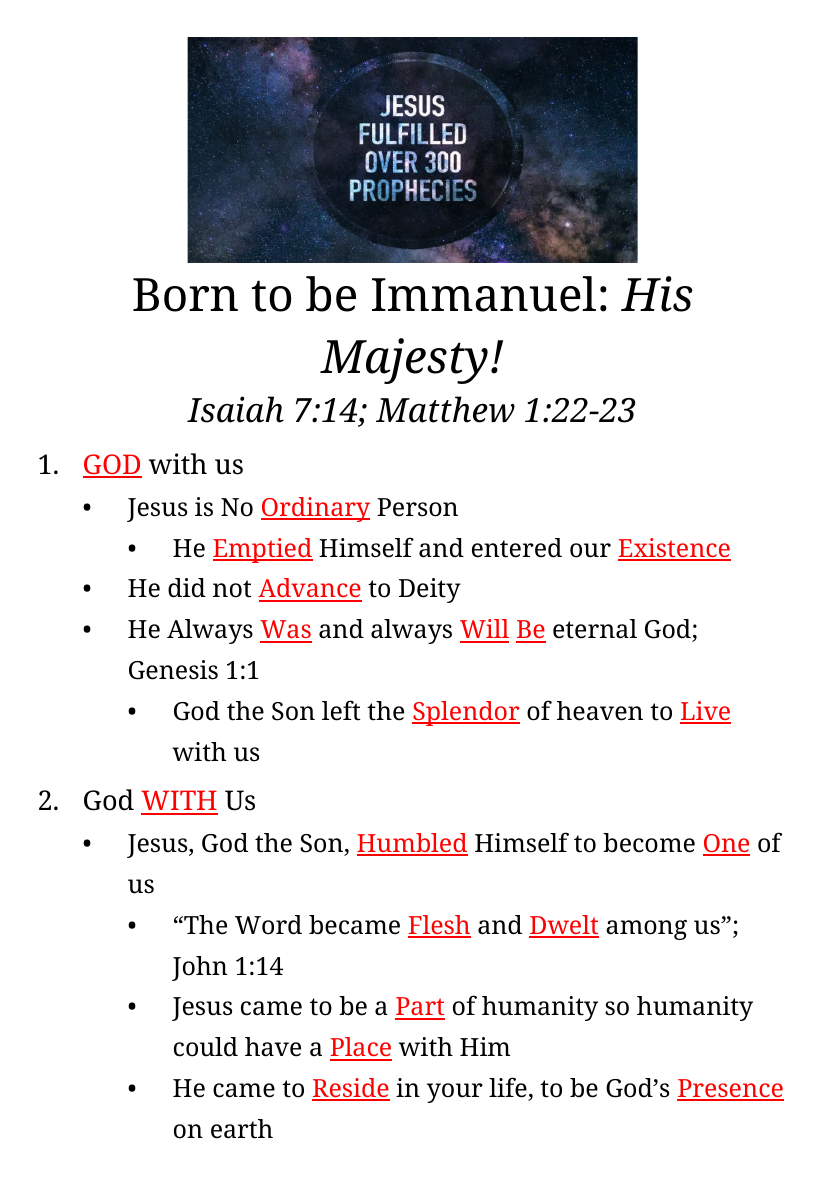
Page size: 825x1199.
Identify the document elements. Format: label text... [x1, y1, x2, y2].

text 1. GOD with us [37, 445, 787, 482]
text 2. God WITH Us [37, 781, 787, 818]
text Born to be Immanuel: His Majesty! [37, 262, 787, 387]
list Jesus, God the Son, Humbled Himself to become One of us [82, 826, 787, 901]
list He Emptied Himself and entered our Existence [127, 530, 787, 564]
list He came to Reside in your life, to be God’s Presence on earth [127, 1071, 787, 1146]
list Jesus is No Ordinary Person [82, 489, 787, 523]
list God the Son left the Splendor of heaven to Live with us [127, 693, 787, 768]
list Jesus came to be a Part of humanity so humanity could have a Place with Him [127, 989, 787, 1064]
text Isaiah 7:14; Matthew 1:22-23 [37, 387, 787, 433]
picture [187, 37, 638, 263]
list He did not Advance to Deity [82, 571, 787, 605]
list He Always Was and always Will Be eternal God; Genesis 1:1 [82, 612, 787, 687]
list “The Word became Flesh and Dwelt among us”; John 1:14 [127, 907, 787, 982]
